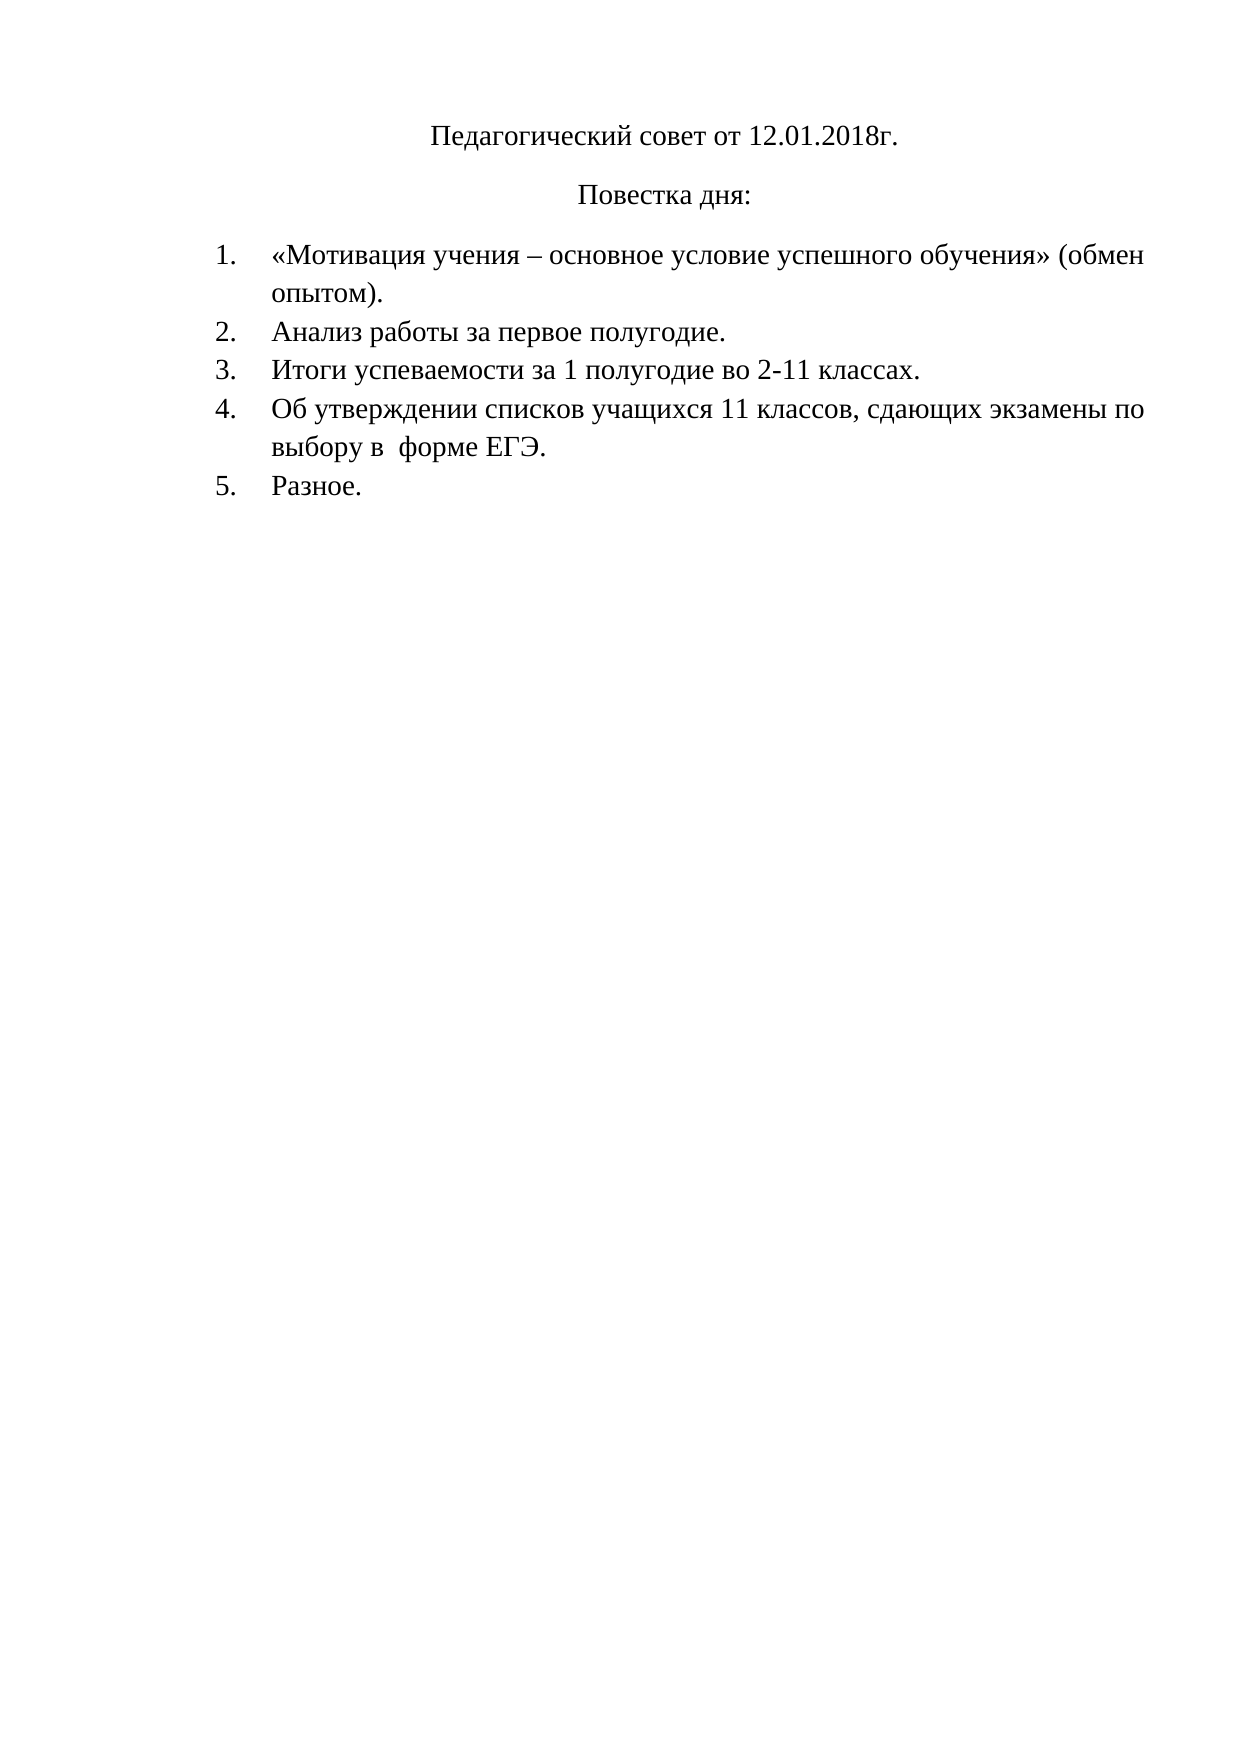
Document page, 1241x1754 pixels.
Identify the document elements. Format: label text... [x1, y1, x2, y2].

list «Мотивация учения – основное условие успешного обучения» (обмен опытом). [215, 237, 1152, 309]
list Итоги успеваемости за 1 полугодие во 2-11 классах. [215, 352, 1152, 386]
list Об утверждении списков учащихся 11 классов, сдающих экзамены по выбору в форме ЕГЭ. [215, 391, 1152, 463]
text Повестка дня: [177, 177, 1152, 211]
text Педагогический совет от 12.01.2018г. [177, 118, 1152, 152]
list Разное. [215, 468, 1152, 502]
list Анализ работы за первое полугодие. [215, 314, 1152, 347]
